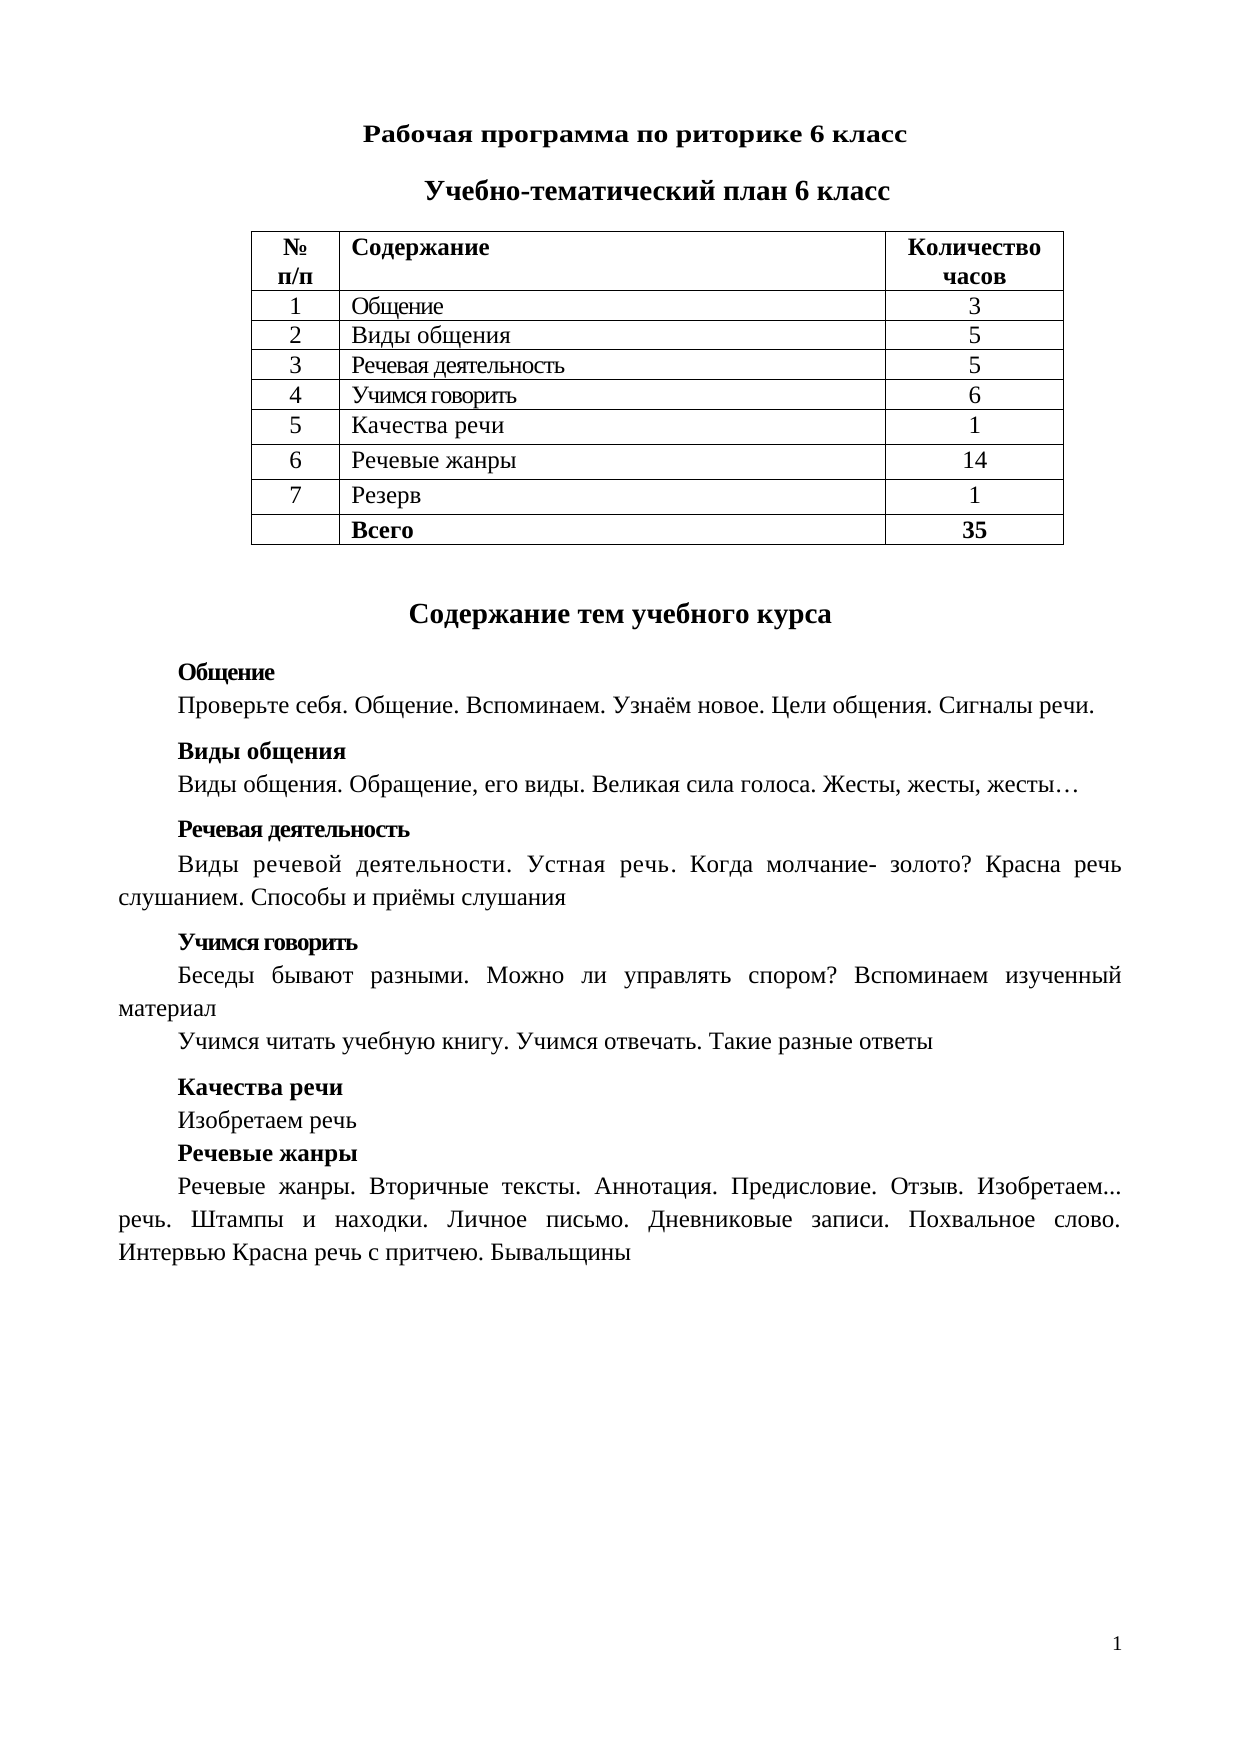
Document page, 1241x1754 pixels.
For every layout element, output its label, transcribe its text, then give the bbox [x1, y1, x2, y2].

text Учебно-тематический план 6 класс [118, 173, 1122, 206]
table_cell 1 [252, 291, 339, 319]
table_cell 5 [886, 350, 1063, 379]
table_cell Речевые жанры [340, 445, 885, 479]
table_cell 6 [252, 445, 339, 479]
table_cell Качества речи [340, 410, 885, 444]
table_cell Речевая деятельность [340, 350, 885, 379]
table_cell Резерв [340, 480, 885, 514]
table_cell 1 [886, 480, 1063, 514]
text Речевые жанры. Вторичные тексты. Аннотация. Предисловие. Отзыв. Изобретаем... речь. Штампы и находки. Личное письмо. Дневниковые записи. Похвальное слово. Интервью Красна речь с притчею. Бывальщины [118, 1171, 1122, 1266]
table_cell 5 [252, 410, 339, 444]
text Общение [118, 657, 1122, 686]
table_cell 7 [252, 480, 339, 514]
text Учимся читать учебную книгу. Учимся отвечать. Такие разные ответы [118, 1026, 1122, 1055]
table_cell 14 [886, 445, 1063, 479]
text Беседы бывают разными. Можно ли управлять спором? Вспоминаем изученный материал [118, 960, 1122, 1022]
table_cell 4 [252, 380, 339, 409]
text Речевая деятельность [118, 814, 1122, 843]
table_cell 35 [886, 515, 1063, 544]
text Учимся говорить [118, 927, 719, 956]
table_cell 5 [886, 321, 1063, 349]
text Виды общения [118, 736, 1122, 765]
table_cell 3 [252, 350, 339, 379]
table_cell Всего [340, 515, 885, 544]
text Проверьте себя. Общение. Вспоминаем. Узнаём новое. Цели общения. Сигналы речи. [118, 691, 1122, 719]
table_cell Учимся говорить [340, 380, 885, 409]
text Изобретаем речь [118, 1105, 698, 1133]
table_header Содержание [340, 232, 885, 290]
table_cell 1 [886, 410, 1063, 444]
table_cell 2 [252, 321, 339, 349]
text Качества речи [118, 1072, 1122, 1101]
text Рабочая программа по риторике 6 класс [118, 123, 1122, 148]
table_cell 6 [886, 380, 1063, 409]
table_cell [252, 515, 339, 544]
table_cell 3 [886, 291, 1063, 319]
table_cell Виды общения [340, 321, 885, 349]
table_header № п/п [252, 232, 339, 290]
text Виды речевой деятельности. Устная речь. Когда молчание- золото? Красна речь слушанием. Способы и приёмы слушания [118, 849, 1122, 910]
text Содержание тем учебного курса [118, 601, 1122, 629]
table_header Количество часов [886, 232, 1063, 290]
text Речевые жанры [118, 1138, 1122, 1167]
text Виды общения. Обращение, его виды. Великая сила голоса. Жесты, жесты, жесты… [118, 769, 1122, 798]
